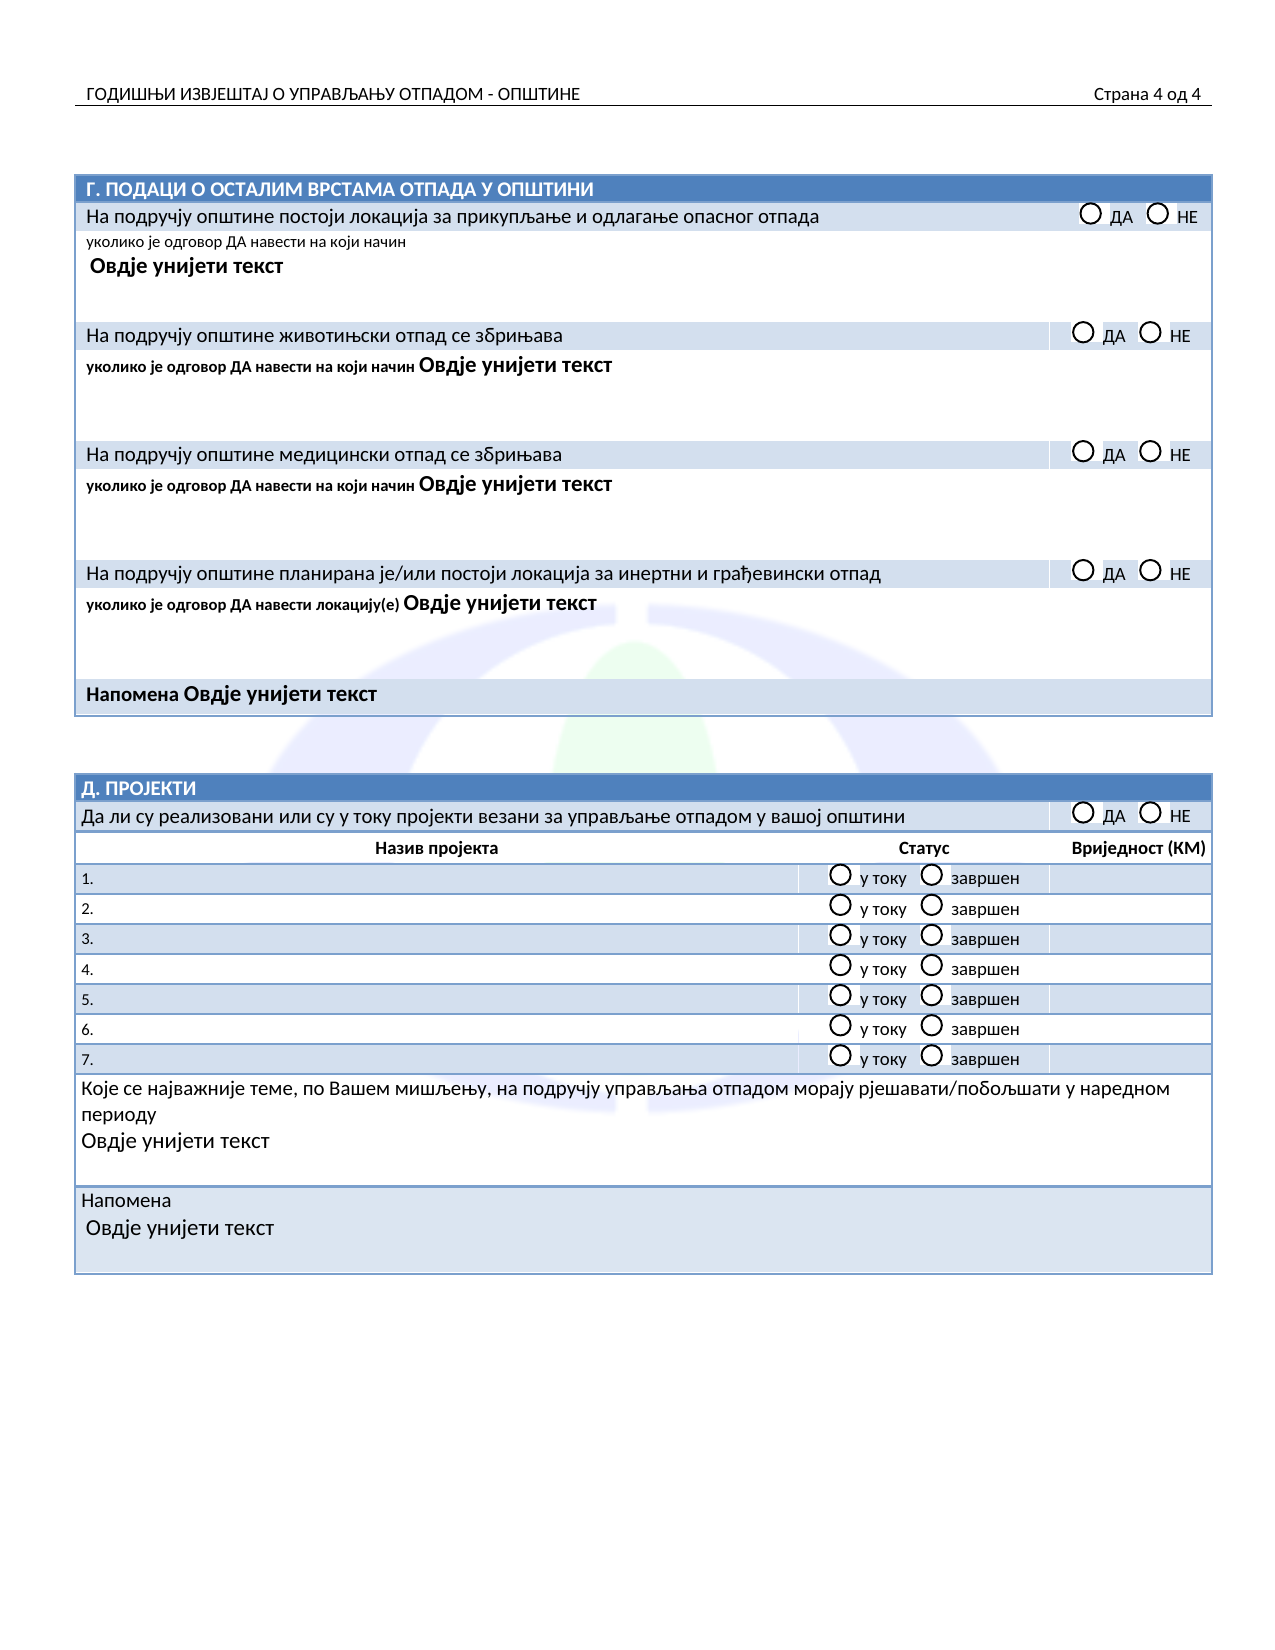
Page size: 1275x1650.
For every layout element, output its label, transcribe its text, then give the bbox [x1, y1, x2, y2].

table_cell [1050, 865, 1211, 893]
table_header Д. ПРОЈЕКТИ [76, 775, 1211, 800]
table_cell уколико је одговор ДА навести на који начин [76, 231, 1211, 322]
table_cell [1050, 895, 1211, 923]
table_cell 7. [76, 1045, 798, 1073]
table_cell у току завршен [799, 985, 1049, 1013]
table_cell у току завршен [799, 895, 1049, 923]
table_cell уколико је одговор ДА навести на који начин [76, 469, 1211, 560]
table_cell у току завршен [799, 925, 1049, 953]
table_cell у току завршен [799, 1045, 1049, 1073]
table_cell 4. [76, 955, 798, 983]
table_header Г. ПОДАЦИ О ОСТАЛИМ ВРСТАМА ОТПАДА У ОПШТИНИ [76, 176, 1211, 201]
table_cell Напомена [76, 1188, 1211, 1272]
table_cell 2. [76, 895, 798, 923]
table_cell [1050, 1045, 1211, 1073]
table_cell уколико је одговор ДА навести на који начин [76, 350, 1211, 441]
table_cell Вриједност (КМ) [1050, 833, 1211, 862]
table_cell На подручју општине планирана је/или постоји локација за инертни и грађевински отпад [76, 560, 1049, 588]
table_cell 1. [76, 865, 798, 893]
table_cell 6. [76, 1015, 798, 1043]
table_cell [1050, 985, 1211, 1013]
table_cell [1050, 925, 1211, 953]
table_cell Које се најважније теме, по Вашем мишљењу, на подручју управљања отпадом морају рјешавати/побољшати у наредном периоду [76, 1075, 1211, 1185]
table_cell На подручју општине постоји локација за прикупљање и одлагање опасног отпада [76, 203, 1064, 231]
table_cell На подручју општине животињски отпад се збрињава [76, 322, 1049, 350]
table_cell ДА НЕ [1050, 560, 1211, 588]
table_cell ДА НЕ [1050, 802, 1211, 830]
table_cell ДА НЕ [1050, 322, 1211, 350]
table_cell Да ли су реализовани или су у току пројекти везани за управљање отпадом у вашој општини [76, 802, 1049, 830]
table_cell ДА НЕ [1050, 441, 1211, 469]
table_cell 5. [76, 985, 798, 1013]
table_cell у току завршен [799, 865, 1049, 893]
table_cell у току завршен [799, 1015, 1049, 1043]
table_cell у току завршен [799, 955, 1049, 983]
table_cell Статус [799, 833, 1049, 862]
table_cell Назив пројекта [76, 833, 798, 862]
table_cell уколико је одговор ДА навести локацију(е) [76, 588, 1211, 679]
table_cell [1050, 955, 1211, 983]
table_cell 3. [76, 925, 798, 953]
table_cell На подручју општине медицински отпад се збрињава [76, 441, 1049, 469]
table_cell Напомена [76, 679, 1211, 714]
table_cell [1050, 1015, 1211, 1043]
table_cell ДА НЕ [1064, 203, 1211, 231]
